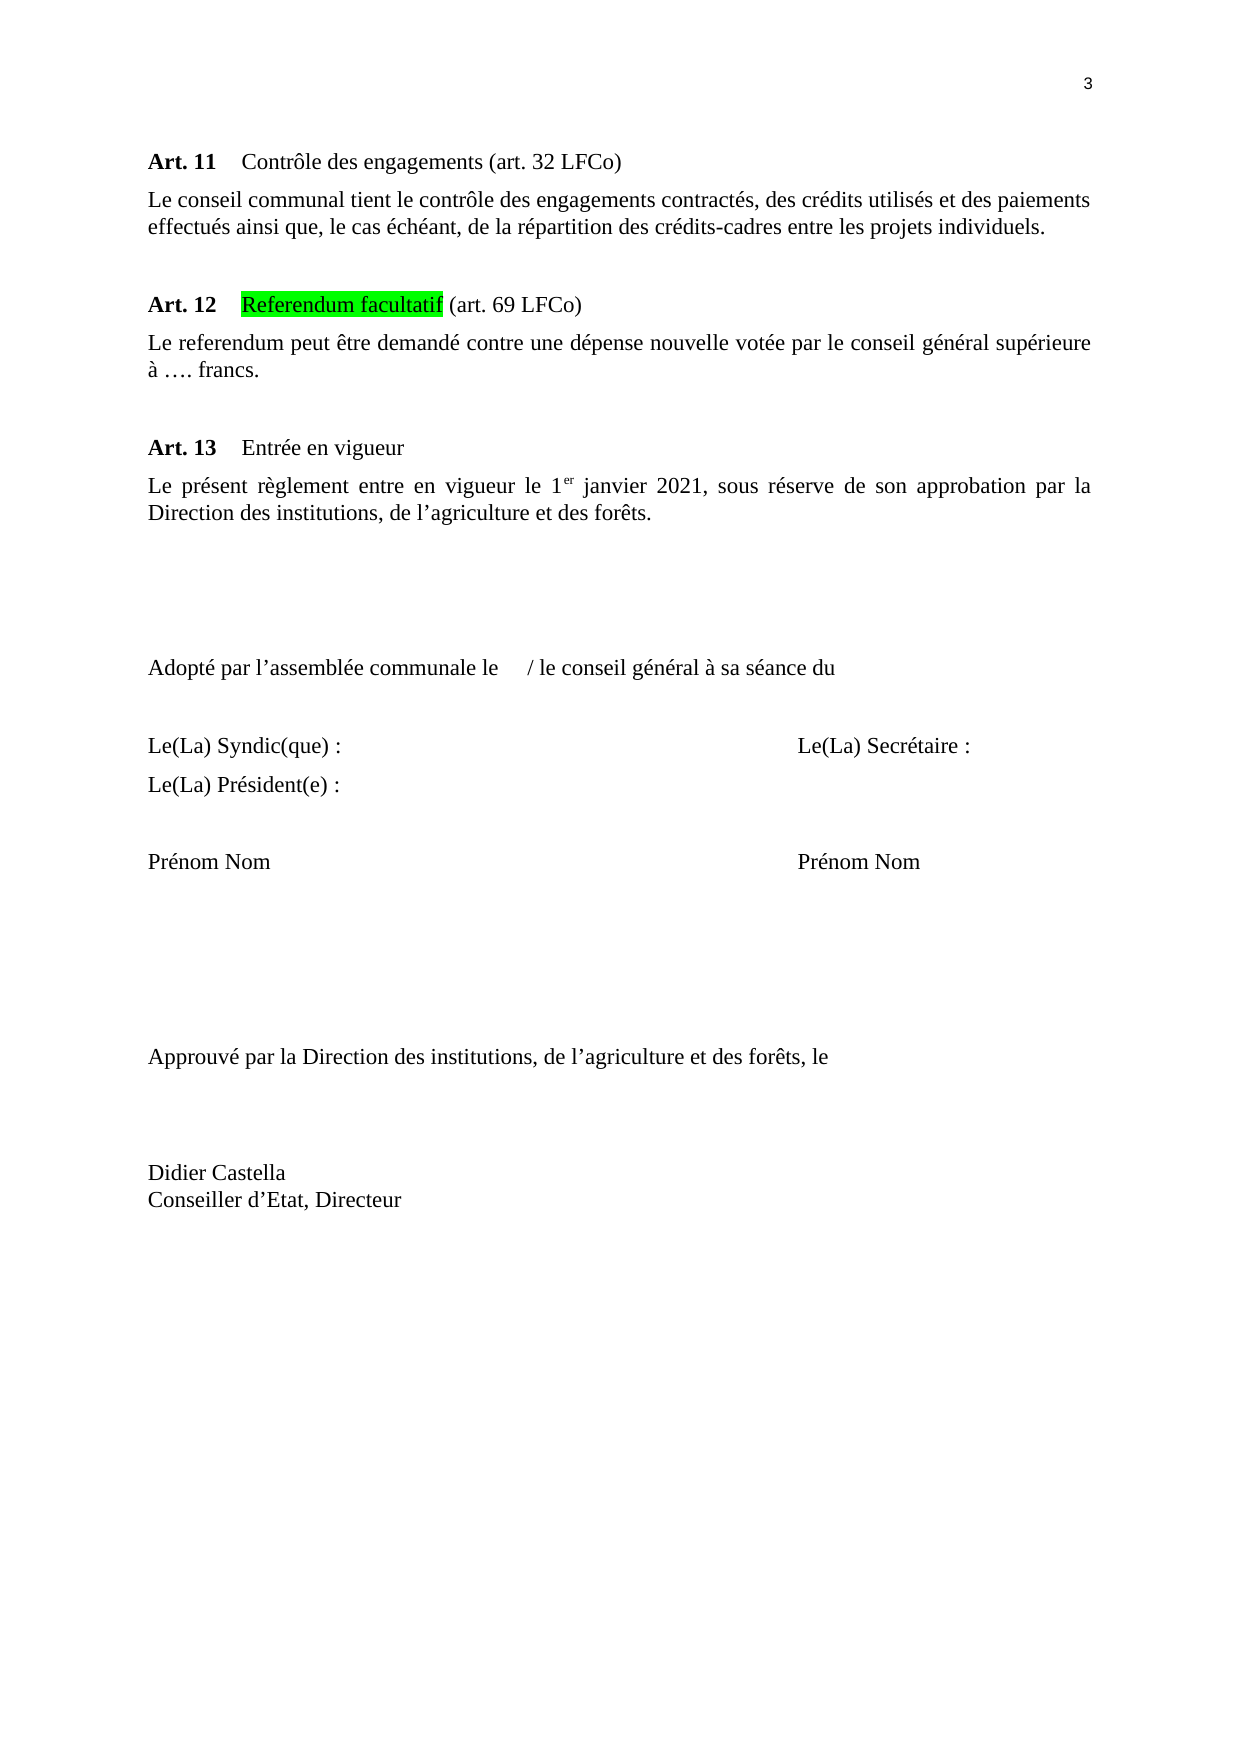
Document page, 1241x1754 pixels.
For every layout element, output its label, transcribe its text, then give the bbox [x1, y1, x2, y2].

text Le conseil communal tient le contrôle des engagements contractés, des crédits utilisés et des paiements effectués ainsi que, le cas échéant, de la répartition des crédits-cadres entre les projets individuels. [148, 187, 1092, 239]
text Adopté par l’assemblée communale le / le conseil général à sa séance du [148, 654, 1092, 681]
text Art. 12 Referendum facultatif (art. 69 LFCo) [443, 291, 1092, 317]
text Approuvé par la Direction des institutions, de l’agriculture et des forêts, le [148, 1043, 1092, 1069]
text Le présent règlement entre en vigueur le 1er janvier 2021, sous réserve de son approbation par la Direction des institutions, de l’agriculture et des forêts. [148, 472, 1092, 525]
text Art. 13 Entrée en vigueur [148, 433, 1092, 460]
text Prénom Nom Prénom Nom [148, 848, 1092, 875]
text Didier Castella [148, 1159, 1092, 1186]
text Le(La) Président(e) : [148, 771, 1092, 797]
text Art. 11 Contrôle des engagements (art. 32 LFCo) [148, 148, 1092, 174]
text Le(La) Syndic(que) : Le(La) Secrétaire : [148, 732, 1092, 758]
text Conseiller d’Etat, Directeur [148, 1186, 1092, 1212]
text Le referendum peut être demandé contre une dépense nouvelle votée par le conseil général supérieure à …. francs. [148, 329, 1092, 382]
